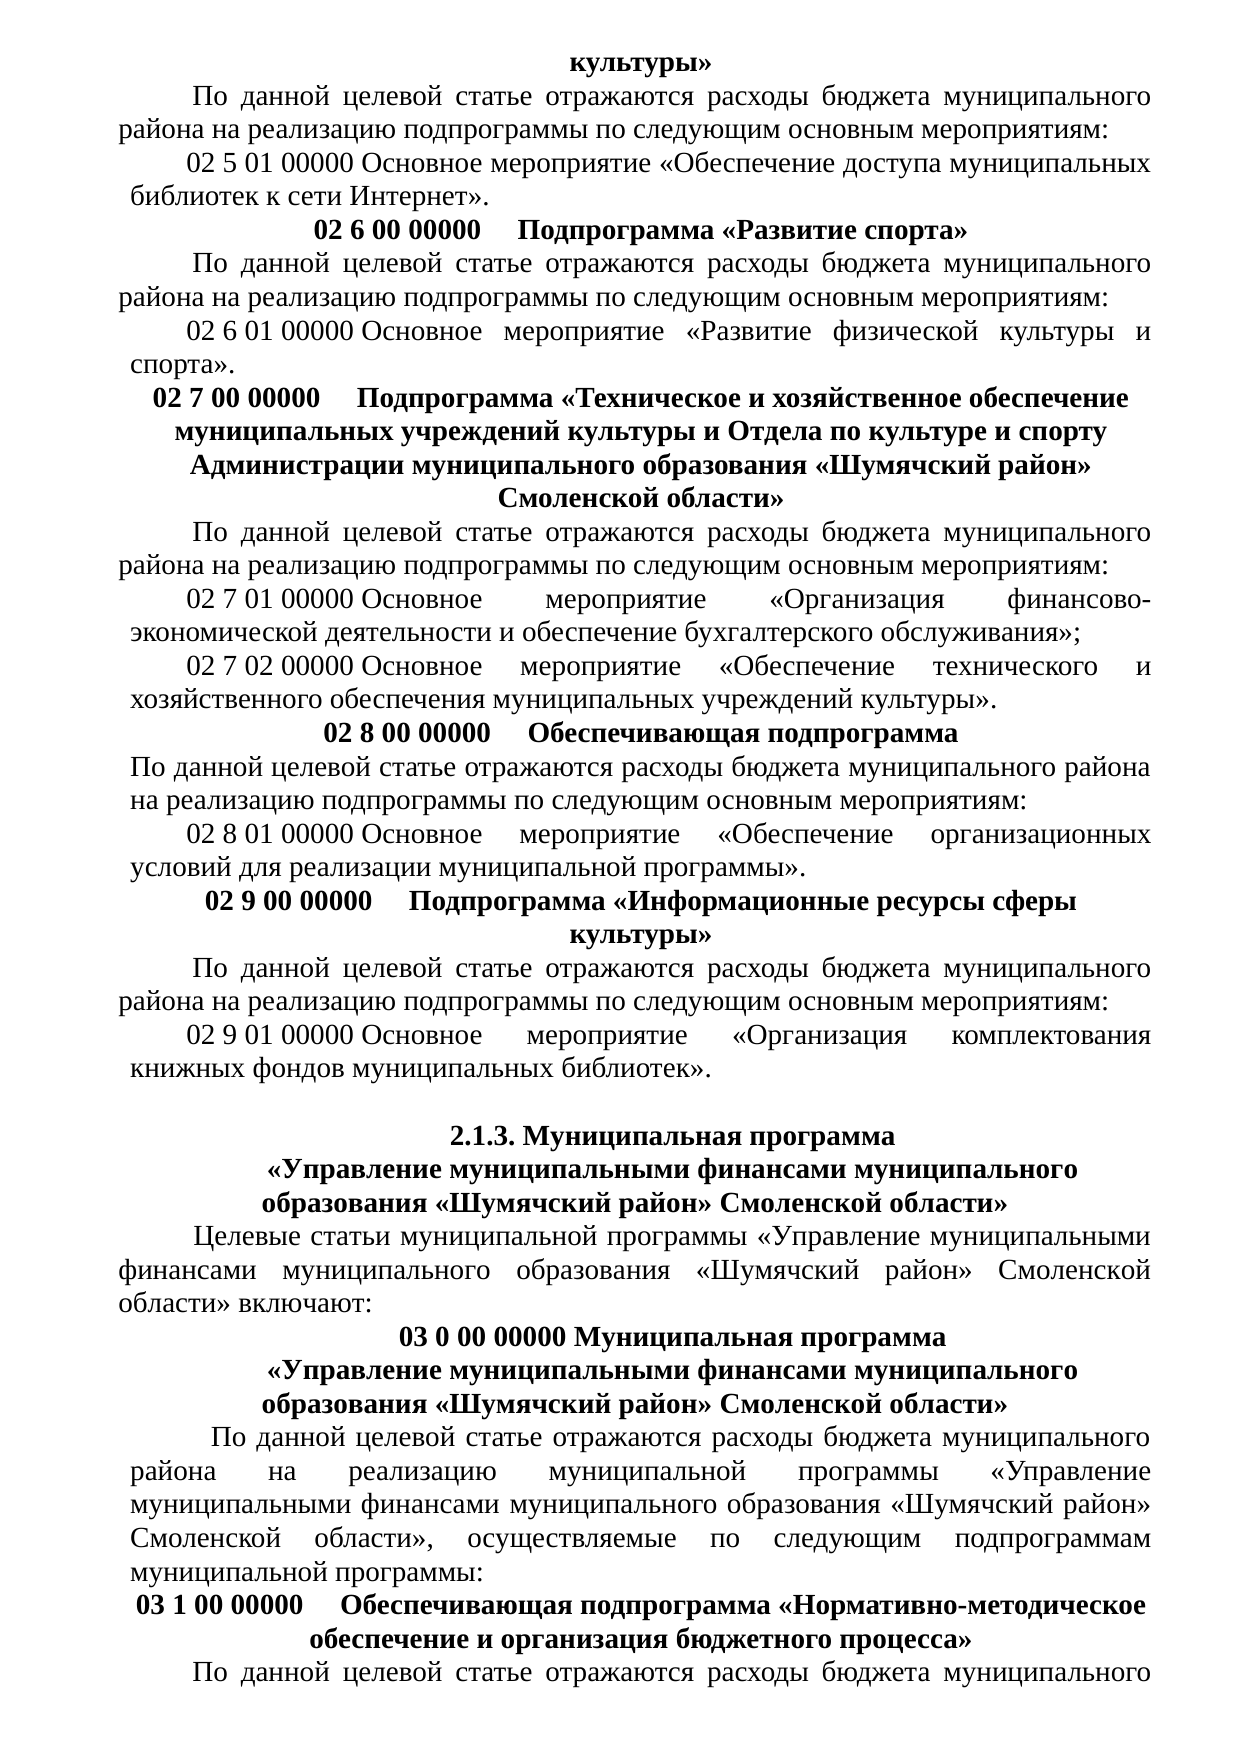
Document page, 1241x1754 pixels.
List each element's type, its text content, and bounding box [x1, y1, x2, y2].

text 02 8 01 00000 Основное мероприятие «Обеспечение организационных условий для реализации муниципальной программы». [130, 816, 1152, 883]
text «Управление муниципальными финансами муниципального образования «Шумячский район» Смоленской области» [118, 1151, 1152, 1218]
text 02 8 00 00000 Обеспечивающая подпрограмма [130, 715, 1152, 749]
text По данной целевой статье отражаются расходы бюджета муниципального района на реализацию подпрограммы по следующим основным мероприятиям: [118, 950, 1152, 1017]
text 03 1 00 00000 Обеспечивающая подпрограмма «Нормативно-методическое обеспечение и организация бюджетного процесса» [130, 1587, 1152, 1654]
text По данной целевой статье отражаются расходы бюджета муниципального района на реализацию подпрограммы по следующим основным мероприятиям: [118, 514, 1152, 581]
text Целевые статьи муниципальной программы «Управление муниципальными финансами муниципального образования «Шумячский район» Смоленской области» включают: [118, 1218, 1152, 1319]
text 2.1.3. Муниципальная программа [118, 1118, 1152, 1151]
text По данной целевой статье отражаются расходы бюджета муниципального района на реализацию муниципальной программы «Управление муниципальными финансами муниципального образования «Шумячский район» Смоленской области», осуществляемые по следующим подпрограммам муниципальной программы: [130, 1419, 1152, 1587]
text 02 9 00 00000 Подпрограмма «Информационные ресурсы сферы культуры» [130, 883, 1152, 950]
text 02 7 01 00000 Основное мероприятие «Организация финансово-экономической деятельности и обеспечение бухгалтерского обслуживания»; [130, 581, 1152, 648]
text 02 7 00 00000 Подпрограмма «Техническое и хозяйственное обеспечение муниципальных учреждений культуры и Отдела по культуре и спорту Администрации муниципального образования «Шумячский район» Смоленской области» [130, 380, 1152, 514]
text По данной целевой статье отражаются расходы бюджета муниципального района на реализацию подпрограммы по следующим основным мероприятиям: [118, 246, 1152, 313]
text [130, 44, 1152, 78]
text 02 7 02 00000 Основное мероприятие «Обеспечение технического и хозяйственного обеспечения муниципальных учреждений культуры». [130, 648, 1152, 715]
text 02 5 01 00000 Основное мероприятие «Обеспечение доступа муниципальных библиотек к сети Интернет». [130, 145, 1152, 212]
text 02 9 01 00000 Основное мероприятие «Организация комплектования книжных фондов муниципальных библиотек». [130, 1017, 1152, 1084]
text 03 0 00 00000 Муниципальная программа [118, 1319, 1152, 1352]
text 02 6 01 00000 Основное мероприятие «Развитие физической культуры и спорта». [130, 313, 1152, 380]
text По данной целевой статье отражаются расходы бюджета муниципального района на реализацию подпрограммы по следующим основным мероприятиям: [130, 749, 1152, 816]
text 02 6 00 00000 Подпрограмма «Развитие спорта» [130, 212, 1152, 246]
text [118, 1654, 1152, 1688]
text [118, 78, 1152, 145]
text «Управление муниципальными финансами муниципального образования «Шумячский район» Смоленской области» [118, 1352, 1152, 1419]
